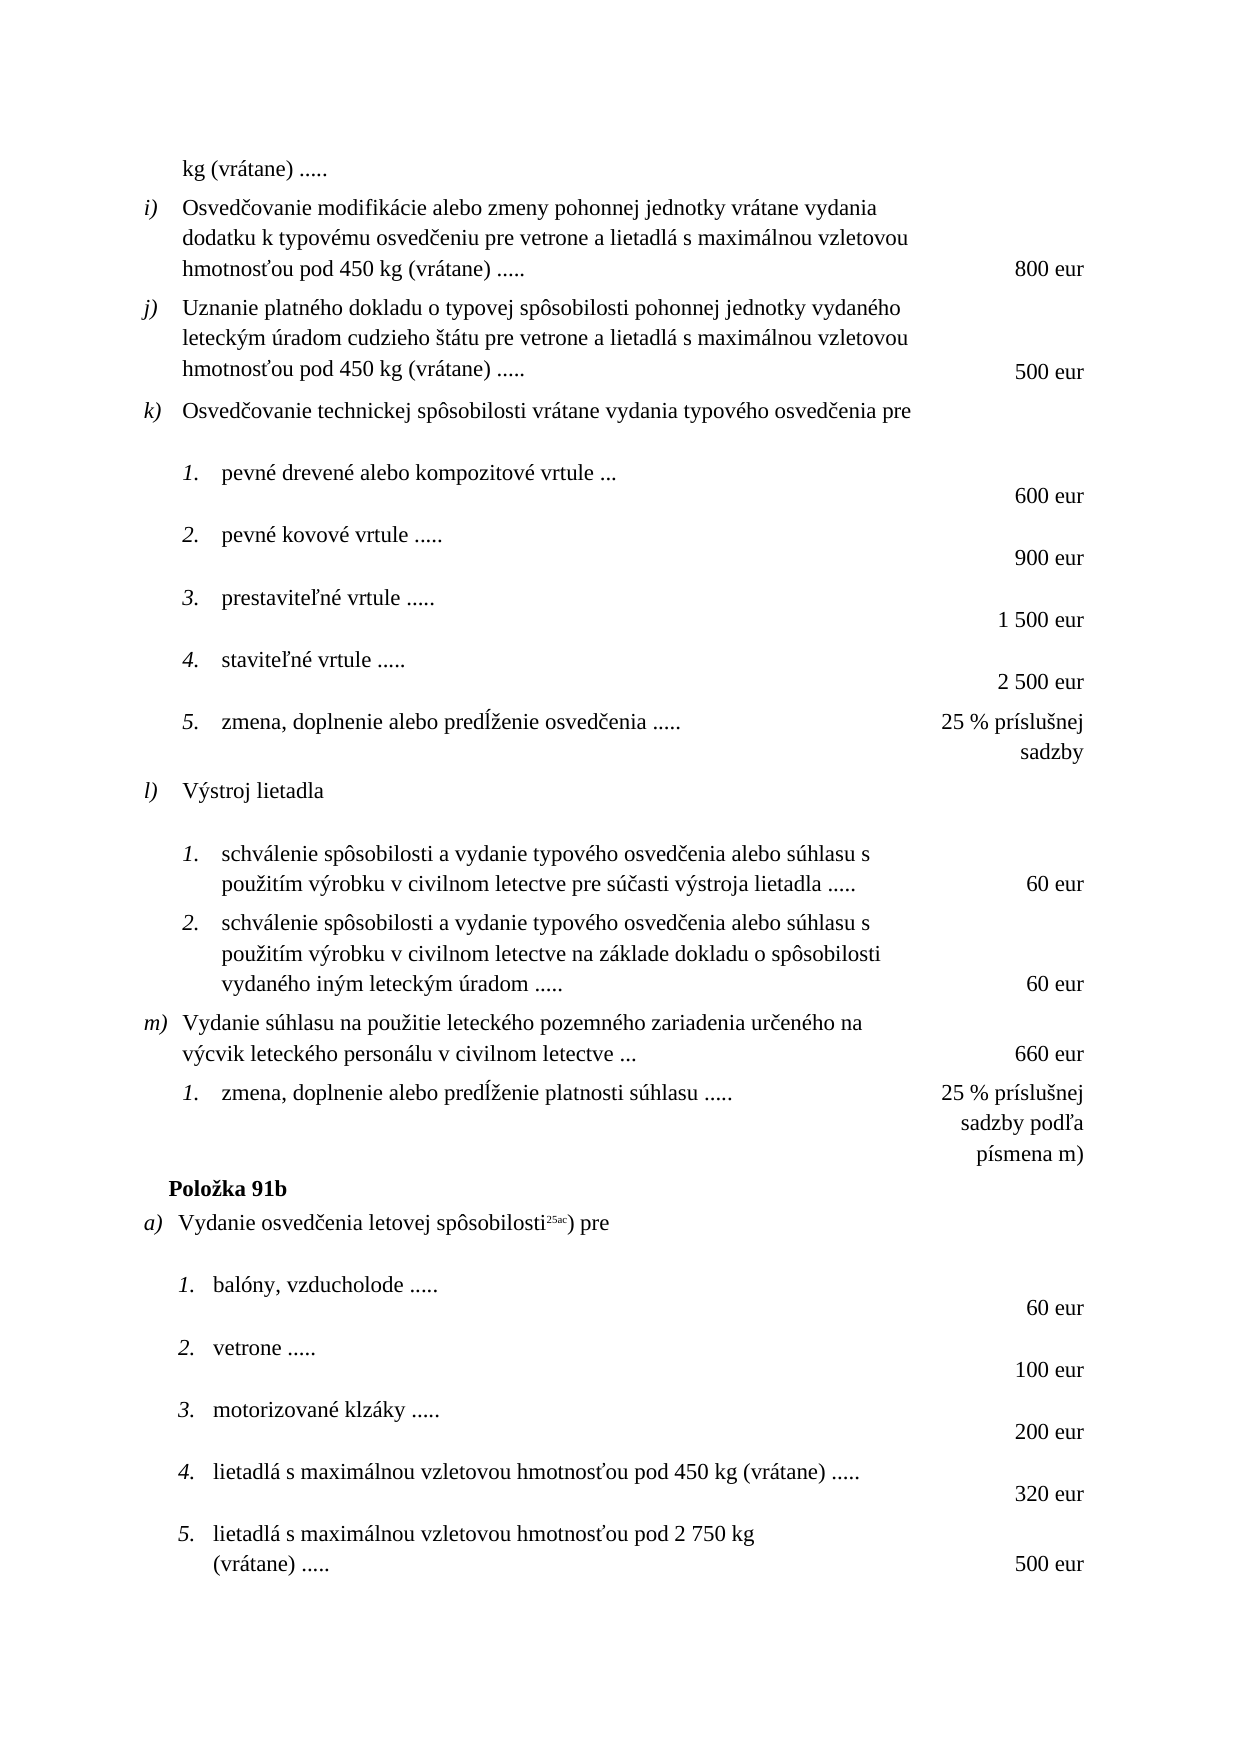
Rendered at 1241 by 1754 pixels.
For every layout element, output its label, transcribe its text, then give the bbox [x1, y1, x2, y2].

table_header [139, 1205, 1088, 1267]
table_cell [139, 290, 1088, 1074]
text Položka 91b [162, 1174, 1090, 1201]
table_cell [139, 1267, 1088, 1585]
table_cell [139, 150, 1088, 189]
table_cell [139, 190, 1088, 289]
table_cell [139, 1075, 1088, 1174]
